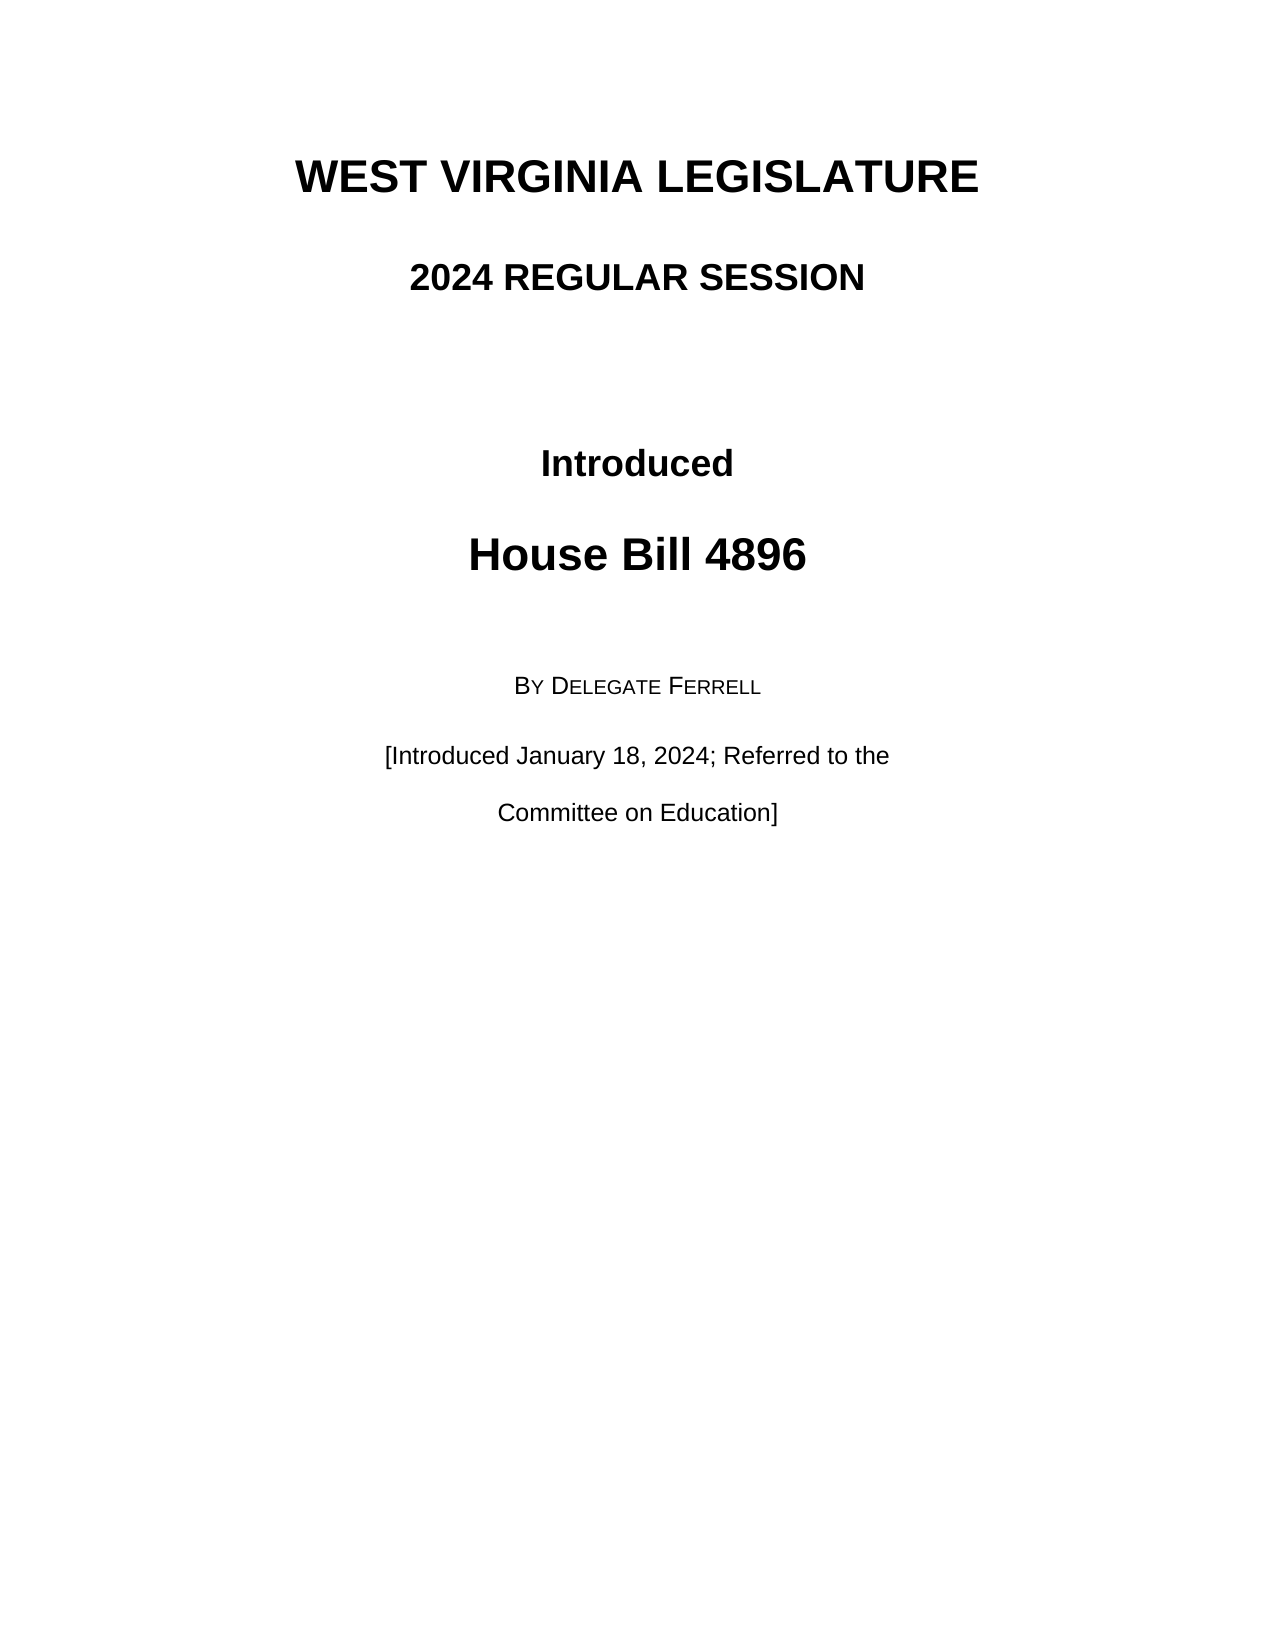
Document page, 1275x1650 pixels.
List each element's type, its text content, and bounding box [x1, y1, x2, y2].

text By [337, 671, 937, 699]
title WEST VIRGINIA LEGISLATURE [150, 150, 1125, 203]
text Bill [150, 528, 1125, 581]
title 2024 REGULAR SESSION [150, 255, 1125, 298]
text [] [337, 741, 937, 827]
